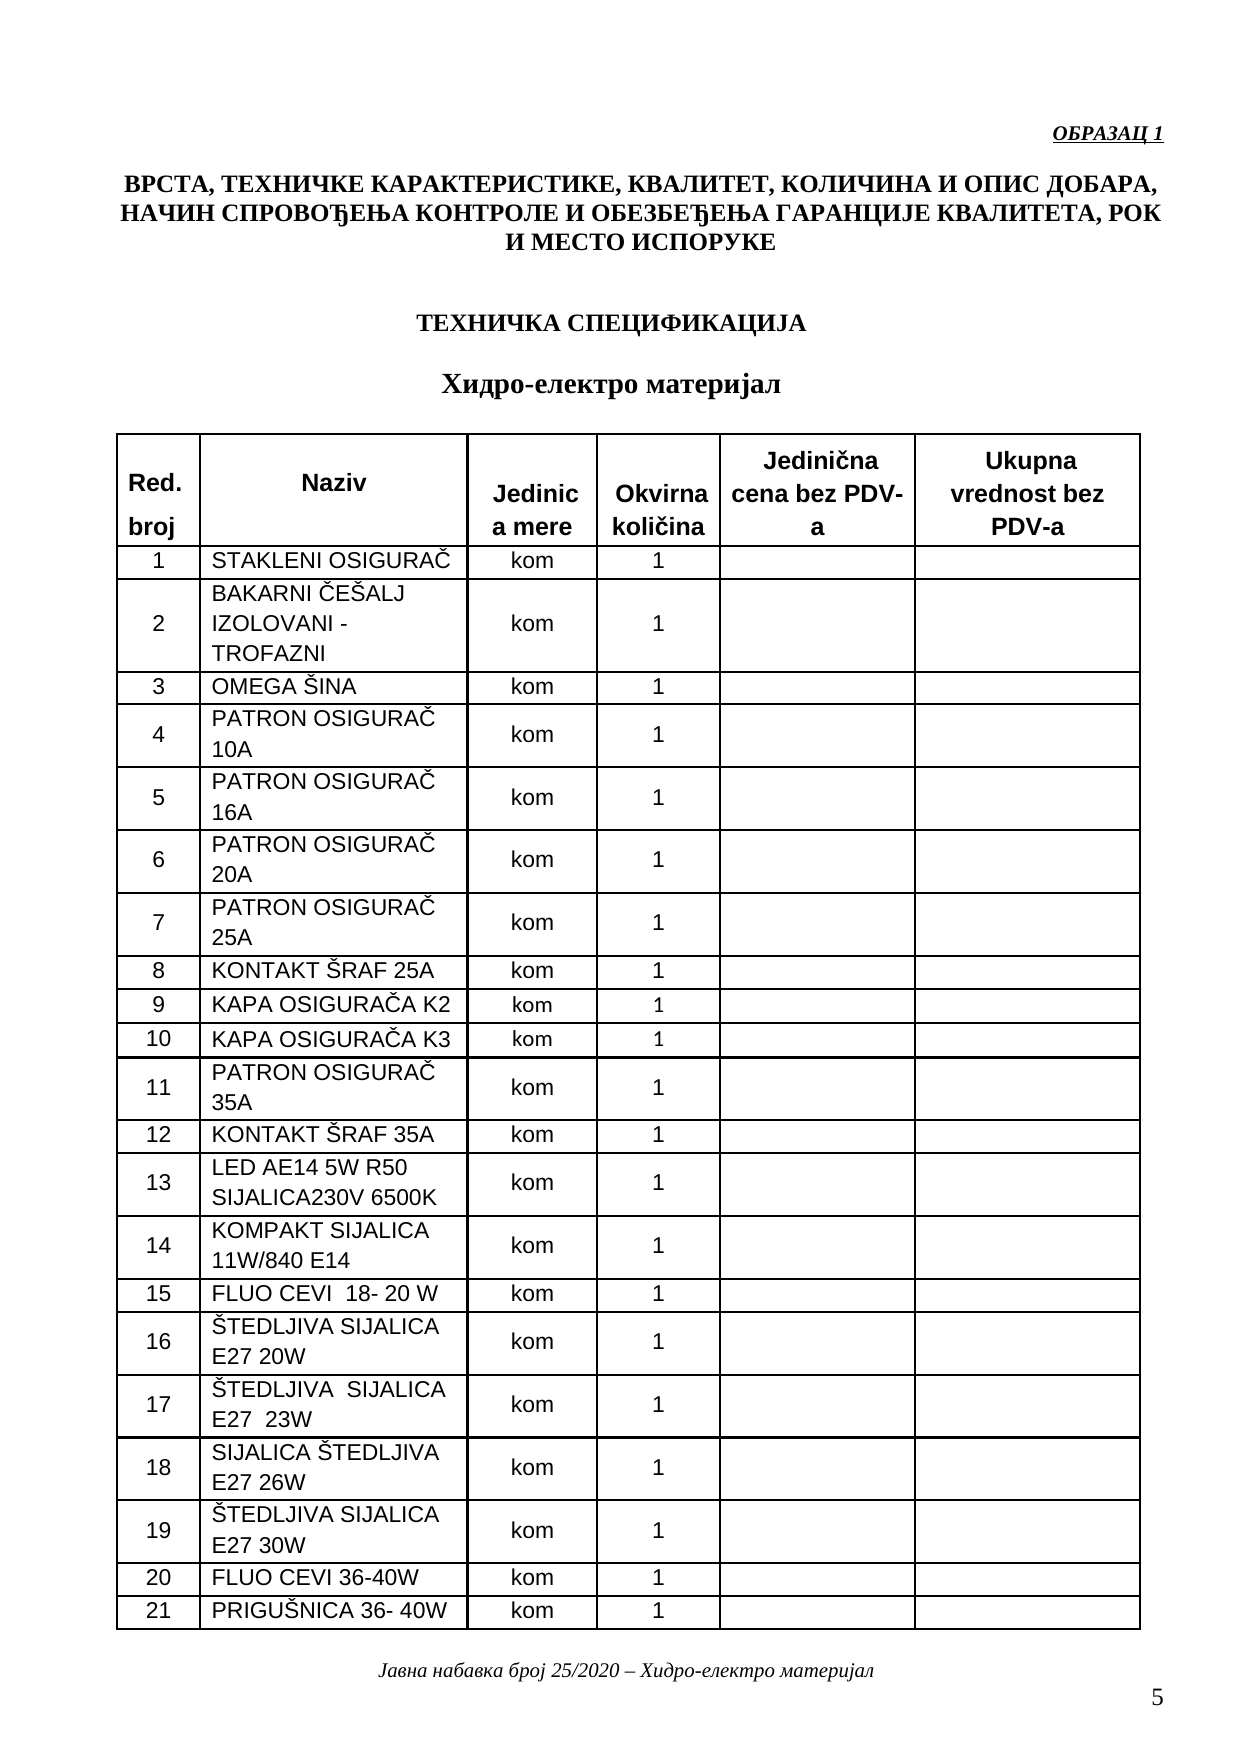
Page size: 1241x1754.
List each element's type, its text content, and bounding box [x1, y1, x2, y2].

table_cell 7 [118, 894, 199, 955]
table_cell ŠTEDLJIVA SIJALICA E27 20W [201, 1313, 466, 1373]
table_cell kom [469, 1217, 596, 1278]
table_cell 1 [598, 673, 719, 703]
table_cell [916, 768, 1139, 829]
table_cell kom [469, 1597, 596, 1628]
table_cell [721, 1024, 914, 1056]
table_cell [201, 501, 466, 545]
table_cell 1 [598, 1597, 719, 1628]
table_cell kom [469, 1280, 596, 1311]
table_cell kom [469, 1439, 596, 1499]
table_cell 9 [118, 990, 199, 1022]
table_header Ukupna vrednost bez PDV-a [916, 435, 1139, 545]
table_cell 1 [598, 1217, 719, 1278]
table_cell FLUO CEVI 36-40W [201, 1564, 466, 1595]
table_cell kom [469, 1313, 596, 1373]
table_cell 1 [598, 1313, 719, 1373]
table_cell 12 [118, 1121, 199, 1152]
table_cell 4 [118, 705, 199, 766]
table_cell PATRON OSIGURAČ 35A [201, 1059, 466, 1119]
table_cell 18 [118, 1439, 199, 1499]
table_cell 1 [598, 768, 719, 829]
table_cell [721, 1501, 914, 1562]
table_cell FLUO CEVI 18- 20 W [201, 1280, 466, 1311]
table_cell kom [469, 705, 596, 766]
table_cell KAPA OSIGURAČA K3 [201, 1024, 466, 1056]
table_cell PATRON OSIGURAČ 10A [201, 705, 466, 766]
table_cell kom [469, 1154, 596, 1215]
table_cell 1 [598, 990, 719, 1022]
table_cell kom [469, 580, 596, 671]
table_cell [916, 673, 1139, 703]
table_cell [916, 580, 1139, 671]
table_cell [721, 768, 914, 829]
table_cell PATRON OSIGURAČ 20A [201, 831, 466, 892]
table_cell SIJALICA ŠTEDLJIVA E27 26W [201, 1439, 466, 1499]
table_cell PATRON OSIGURAČ 16A [201, 768, 466, 829]
table_header Red. [118, 435, 199, 501]
table_cell 1 [598, 580, 719, 671]
table_cell 1 [598, 705, 719, 766]
table_cell KONTAKT ŠRAF 25A [201, 957, 466, 988]
table_cell [721, 1154, 914, 1215]
table_cell 1 [598, 957, 719, 988]
table_header Jedinična cena bez PDV-a [721, 435, 914, 545]
table_cell 20 [118, 1564, 199, 1595]
table_cell 11 [118, 1059, 199, 1119]
table_cell 15 [118, 1280, 199, 1311]
table_cell kom [469, 1024, 596, 1056]
table_cell KAPA OSIGURAČA K2 [201, 990, 466, 1022]
table_cell [721, 831, 914, 892]
table_header Naziv [201, 435, 466, 501]
table_cell 21 [118, 1597, 199, 1628]
table_cell 2 [118, 580, 199, 671]
table_cell 17 [118, 1376, 199, 1436]
table_cell [916, 894, 1139, 955]
table_cell [721, 894, 914, 955]
table_cell [916, 1376, 1139, 1436]
table_cell kom [469, 831, 596, 892]
table_cell [916, 1501, 1139, 1562]
table_cell BAKARNI ČEŠALJ IZOLOVANI - TROFAZNI [201, 580, 466, 671]
table_cell 1 [598, 1501, 719, 1562]
table_cell 1 [118, 547, 199, 577]
table_cell kom [469, 1501, 596, 1562]
table_cell [721, 1439, 914, 1499]
table_cell [721, 1059, 914, 1119]
table_cell [916, 1154, 1139, 1215]
table_cell [916, 831, 1139, 892]
table_cell KOMPAKT SIJALICA 11W/840 E14 [201, 1217, 466, 1278]
table_header Okvirna količina [598, 435, 719, 545]
table_cell [721, 580, 914, 671]
table_cell [916, 957, 1139, 988]
table_cell 1 [598, 1059, 719, 1119]
table_cell 1 [598, 1280, 719, 1311]
table_cell kom [469, 673, 596, 703]
table_cell 1 [598, 1024, 719, 1056]
table_cell 19 [118, 1501, 199, 1562]
table_cell [721, 957, 914, 988]
table_cell [916, 1024, 1139, 1056]
table_cell 1 [598, 1154, 719, 1215]
table_cell ŠTEDLJIVA SIJALICA E27 23W [201, 1376, 466, 1436]
table_cell 5 [118, 768, 199, 829]
table_cell 1 [598, 547, 719, 577]
table_cell [721, 1597, 914, 1628]
table_cell kom [469, 1121, 596, 1152]
table_cell kom [469, 1564, 596, 1595]
table_cell [916, 1280, 1139, 1311]
table_cell 8 [118, 957, 199, 988]
table_cell [721, 990, 914, 1022]
table_cell 10 [118, 1024, 199, 1056]
table_cell kom [469, 990, 596, 1022]
table_cell [721, 1313, 914, 1373]
table_cell 3 [118, 673, 199, 703]
table_cell 14 [118, 1217, 199, 1278]
table_cell [721, 705, 914, 766]
table_cell [916, 1439, 1139, 1499]
table_cell [721, 1121, 914, 1152]
table_cell PRIGUŠNICA 36- 40W [201, 1597, 466, 1628]
table_cell [916, 705, 1139, 766]
table_cell [916, 547, 1139, 577]
table_cell 1 [598, 1564, 719, 1595]
table_cell [916, 1121, 1139, 1152]
table_cell kom [469, 1059, 596, 1119]
text ВРСТА, ТЕХНИЧКЕ КАРАКТЕРИСТИКЕ, КВАЛИТЕТ, КОЛИЧИНА И ОПИС ДОБАРА, НАЧИН СПРОВОЂЕЊА КОНТРОЛЕ И ОБЕЗБЕЂЕЊА ГАРАНЦИЈЕ КВАЛИТЕТА, РОК И МЕСТО ИСПОРУКЕ [118, 169, 1163, 256]
table_cell 13 [118, 1154, 199, 1215]
table_cell [721, 1217, 914, 1278]
table_cell ŠTEDLJIVA SIJALICA E27 30W [201, 1501, 466, 1562]
table_header Jedinica mere [469, 435, 596, 545]
table_cell [916, 1217, 1139, 1278]
table_cell [916, 1597, 1139, 1628]
table_cell STAKLENI OSIGURAČ [201, 547, 466, 577]
table_cell [916, 990, 1139, 1022]
table_cell 1 [598, 1376, 719, 1436]
table_cell [721, 1376, 914, 1436]
text ТЕХНИЧКА СПЕЦИФИКАЦИЈА [59, 308, 1163, 337]
table_cell PATRON OSIGURAČ 25A [201, 894, 466, 955]
table_cell 1 [598, 1439, 719, 1499]
table_cell broj [118, 501, 199, 545]
table_cell kom [469, 547, 596, 577]
table_cell [721, 673, 914, 703]
table_cell [721, 547, 914, 577]
text ОБРАЗАЦ 1 [118, 121, 1163, 145]
table_cell [721, 1280, 914, 1311]
table_cell 1 [598, 1121, 719, 1152]
table_cell 1 [598, 894, 719, 955]
table_cell LED AE14 5W R50 SIJALICA230V 6500K [201, 1154, 466, 1215]
table_cell 6 [118, 831, 199, 892]
table_cell [916, 1564, 1139, 1595]
table_cell [721, 1564, 914, 1595]
table_cell kom [469, 1376, 596, 1436]
table_cell kom [469, 768, 596, 829]
table_cell [916, 1313, 1139, 1373]
table_cell [916, 1059, 1139, 1119]
table_cell kom [469, 957, 596, 988]
text Хидро-електро материјал [59, 366, 1163, 399]
table_cell 1 [598, 831, 719, 892]
table_cell OMEGA ŠINA [201, 673, 466, 703]
table_cell 16 [118, 1313, 199, 1373]
table_cell KONTAKT ŠRAF 35A [201, 1121, 466, 1152]
table_cell kom [469, 894, 596, 955]
